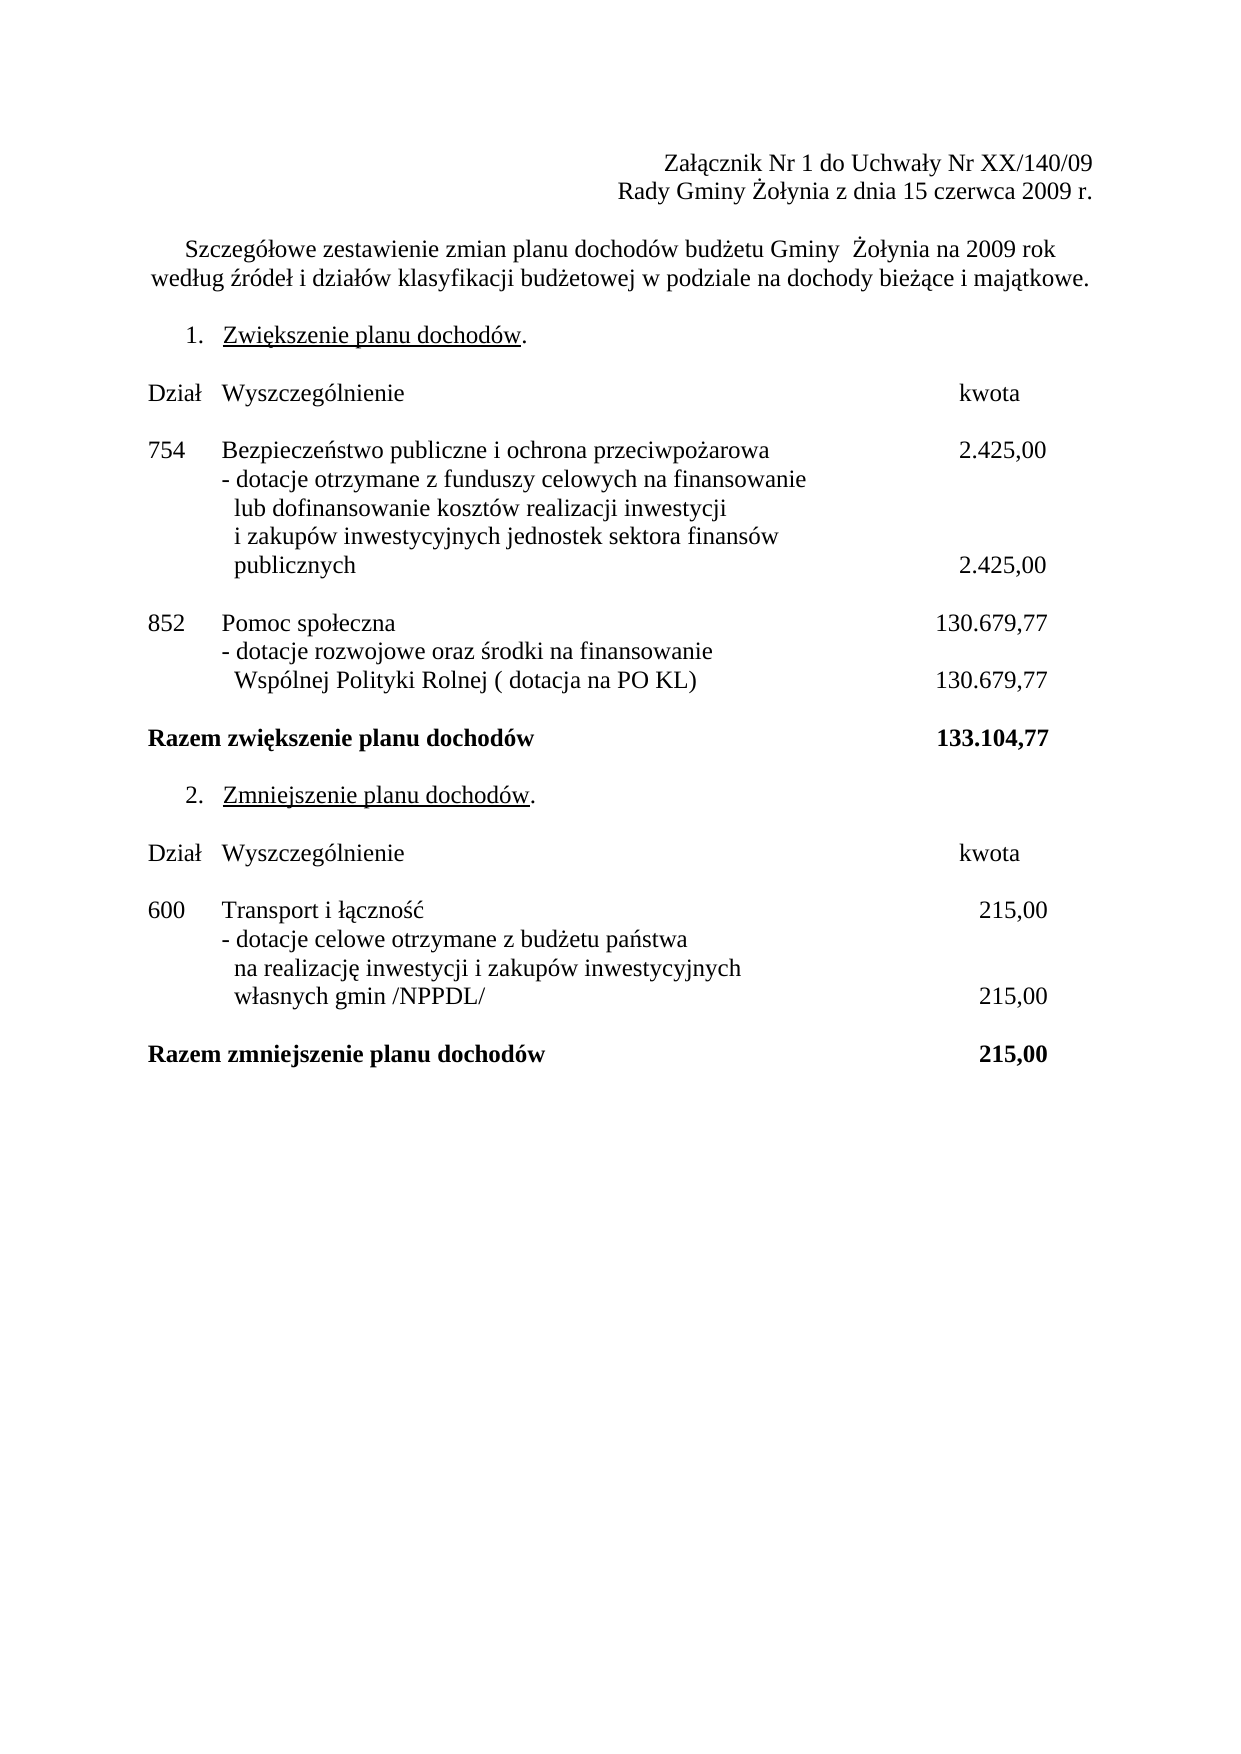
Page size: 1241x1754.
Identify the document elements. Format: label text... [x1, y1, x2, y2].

text Szczegółowe zestawienie zmian planu dochodów budżetu Gminy Żołynia na 2009 rok według źródeł i działów klasyfikacji budżetowej w podziale na dochody bieżące i majątkowe. [148, 234, 1093, 291]
text Razem zmniejszenie planu dochodów 215,00 [148, 1039, 1093, 1068]
text i zakupów inwestycyjnych jednostek sektora finansów [148, 521, 1093, 550]
list Zwiększenie planu dochodów. [185, 320, 1093, 349]
text Wspólnej Polityki Rolnej ( dotacja na PO KL) 130.679,77 [148, 665, 1093, 694]
text publicznych 2.425,00 [148, 550, 1093, 579]
text Dział Wyszczególnienie kwota [148, 378, 1093, 406]
text Razem zwiększenie planu dochodów 133.104,77 [148, 723, 1093, 751]
text - dotacje rozwojowe oraz środki na finansowanie [148, 636, 1093, 665]
text Załącznik Nr 1 do Uchwały Nr XX/140/09 [148, 148, 1093, 176]
text 600 Transport i łączność 215,00 [148, 895, 1093, 924]
text 754 Bezpieczeństwo publiczne i ochrona przeciwpożarowa 2.425,00 [148, 435, 1093, 464]
text własnych gmin /NPPDL/ 215,00 [148, 981, 1093, 1010]
text Dział Wyszczególnienie kwota [148, 838, 1093, 866]
text 852 Pomoc społeczna 130.679,77 [148, 608, 1093, 636]
text na realizację inwestycji i zakupów inwestycyjnych [148, 953, 1093, 981]
text lub dofinansowanie kosztów realizacji inwestycji [148, 493, 1093, 521]
text - dotacje celowe otrzymane z budżetu państwa [148, 924, 1093, 953]
text - dotacje otrzymane z funduszy celowych na finansowanie [148, 464, 1093, 493]
text Rady Gminy Żołynia z dnia 15 czerwca 2009 r. [148, 176, 1093, 205]
list Zmniejszenie planu dochodów. [185, 780, 1093, 809]
